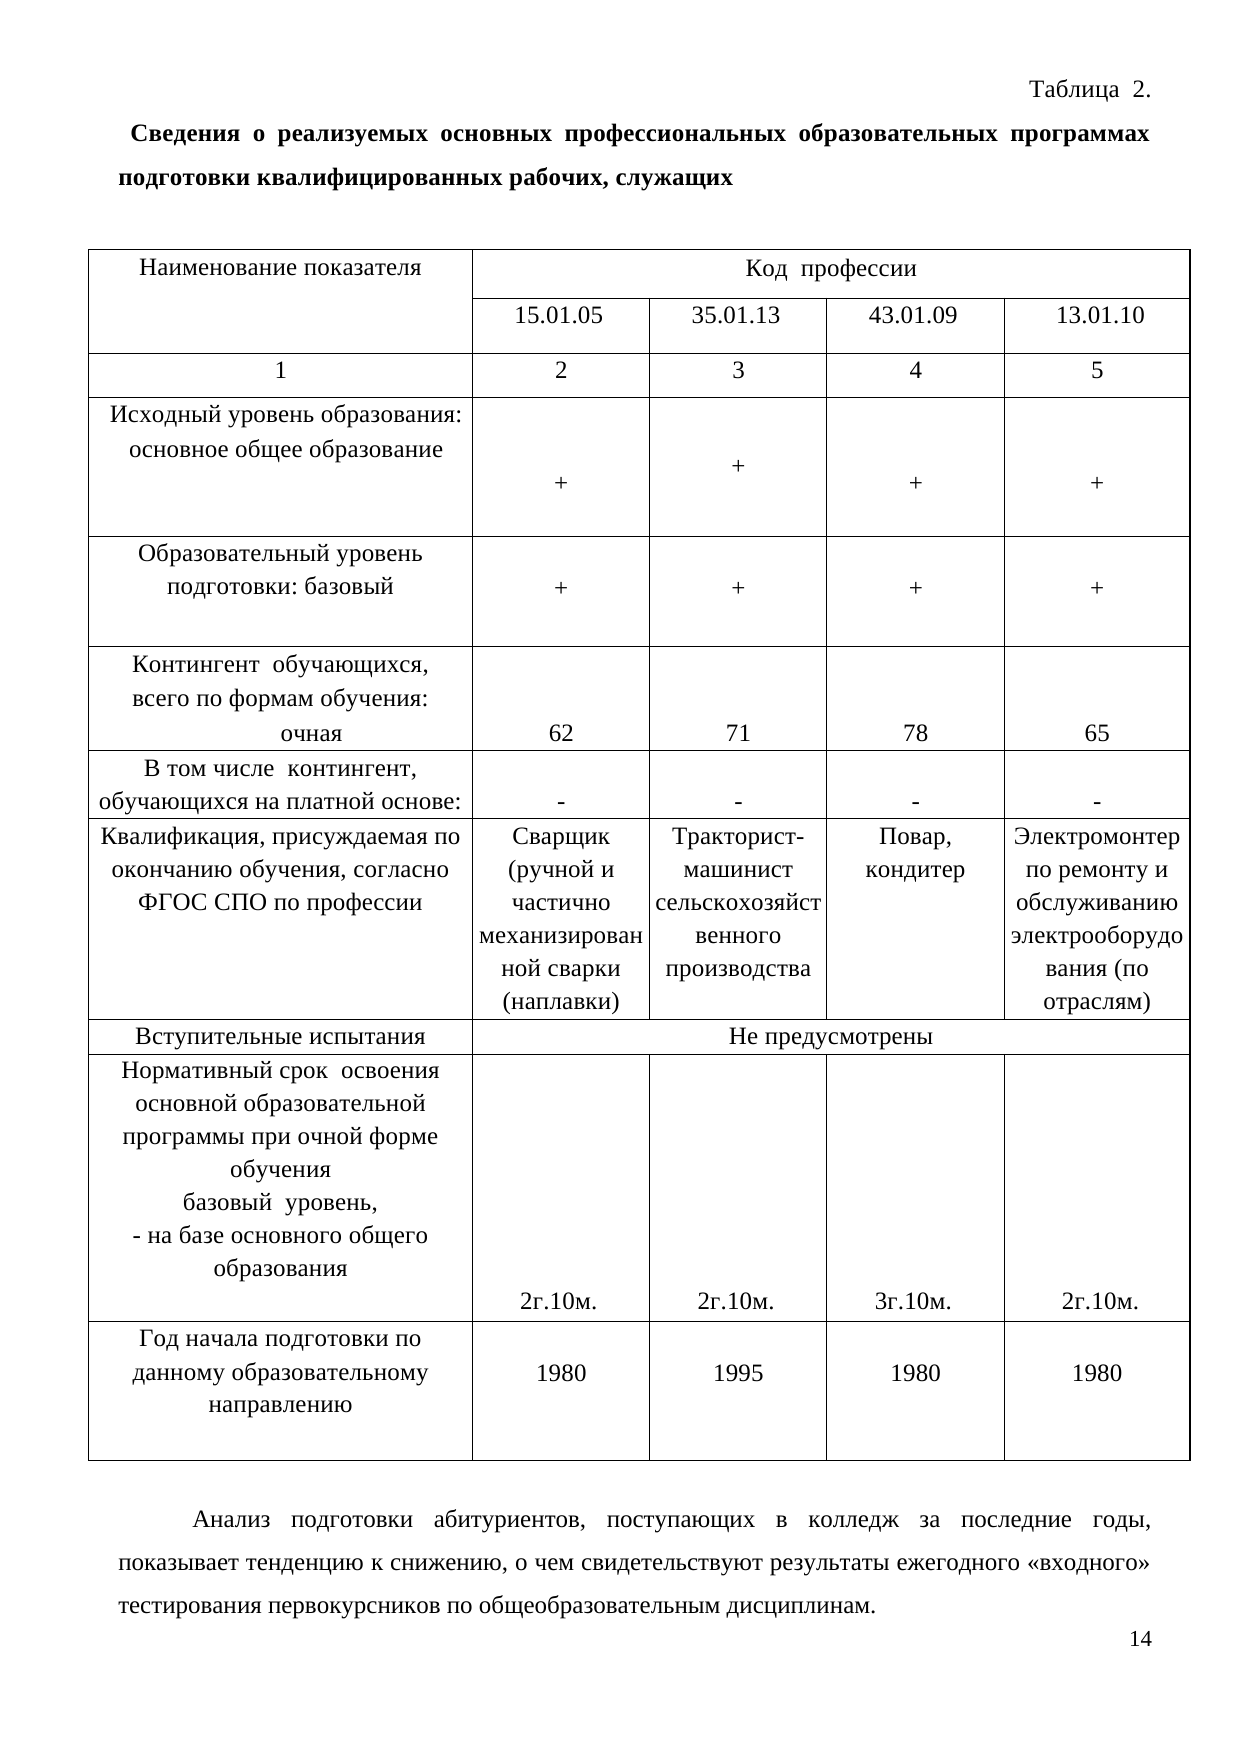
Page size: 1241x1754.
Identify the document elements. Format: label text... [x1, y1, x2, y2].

table_cell Контингент обучающихся, всего по формам обучения: очная [89, 647, 472, 750]
table_cell Не предусмотрены [473, 1020, 1189, 1054]
table_cell + [1005, 537, 1189, 646]
table_cell + [650, 537, 826, 646]
table_cell Электромонтер по ремонту и обслуживанию электрооборудования (по отраслям) [1005, 819, 1189, 1018]
table_cell 1 [89, 354, 472, 397]
text Таблица 2. [118, 74, 1152, 103]
table_cell - [473, 751, 649, 818]
table_cell В том числе контингент, обучающихся на платной основе: [89, 751, 472, 818]
table_cell Вступительные испытания [89, 1020, 472, 1054]
table_cell 4 [827, 354, 1004, 397]
table_cell 1980 [1005, 1322, 1189, 1460]
table_cell 2 [473, 354, 649, 397]
table_header Код профессии [473, 250, 1189, 297]
table_cell 65 [1005, 647, 1189, 750]
table_cell 1980 [473, 1322, 649, 1460]
table_cell 43.01.09 [827, 299, 1004, 353]
table_cell 3г.10м. [827, 1055, 1004, 1321]
table_cell - [1005, 751, 1189, 818]
table_cell + [1005, 398, 1189, 536]
table_cell Тракторист-машинист сельскохозяйственного производства [650, 819, 826, 1018]
table_cell + [473, 398, 649, 536]
table_cell 2г.10м. [473, 1055, 649, 1321]
table_cell 1980 [827, 1322, 1004, 1460]
table_cell 5 [1005, 354, 1189, 397]
table_cell 3 [650, 354, 826, 397]
table_cell 13.01.10 [1005, 299, 1189, 353]
table_cell 2г.10м. [1005, 1055, 1189, 1321]
text Сведения о реализуемых основных профессиональных образовательных программах подготовки квалифицированных рабочих, служащих [118, 118, 1152, 190]
table_cell - [650, 751, 826, 818]
table_cell Год начала подготовки по данному образовательному направлению [89, 1322, 472, 1460]
table_cell Повар, кондитер [827, 819, 1004, 1018]
table_cell 15.01.05 [473, 299, 649, 353]
table_cell Сварщик (ручной и частично механизированной сварки (наплавки) [473, 819, 649, 1018]
table_cell + [650, 398, 826, 536]
table_cell 78 [827, 647, 1004, 750]
table_cell Квалификация, присуждаемая по окончанию обучения, согласно ФГОС СПО по профессии [89, 819, 472, 1018]
table_cell Нормативный срок освоения основной образовательной программы при очной форме обучения базовый уровень, - на базе основного общего образования [89, 1055, 472, 1321]
table_cell 71 [650, 647, 826, 750]
table_cell + [473, 537, 649, 646]
table_header Наименование показателя [89, 250, 472, 353]
table_cell 62 [473, 647, 649, 750]
table_cell + [827, 537, 1004, 646]
table_cell Образовательный уровень подготовки: базовый [89, 537, 472, 646]
text Анализ подготовки абитуриентов, поступающих в колледж за последние годы, показывает тенденцию к снижению, о чем свидетельствуют результаты ежегодного «входного» тестирования первокурсников по общеобразовательным дисциплинам. [118, 1504, 1152, 1619]
table_cell - [827, 751, 1004, 818]
table_cell 35.01.13 [650, 299, 826, 353]
table_cell 2г.10м. [650, 1055, 826, 1321]
table_cell + [827, 398, 1004, 536]
table_cell Исходный уровень образования: основное общее образование [89, 398, 472, 536]
table_cell 1995 [650, 1322, 826, 1460]
